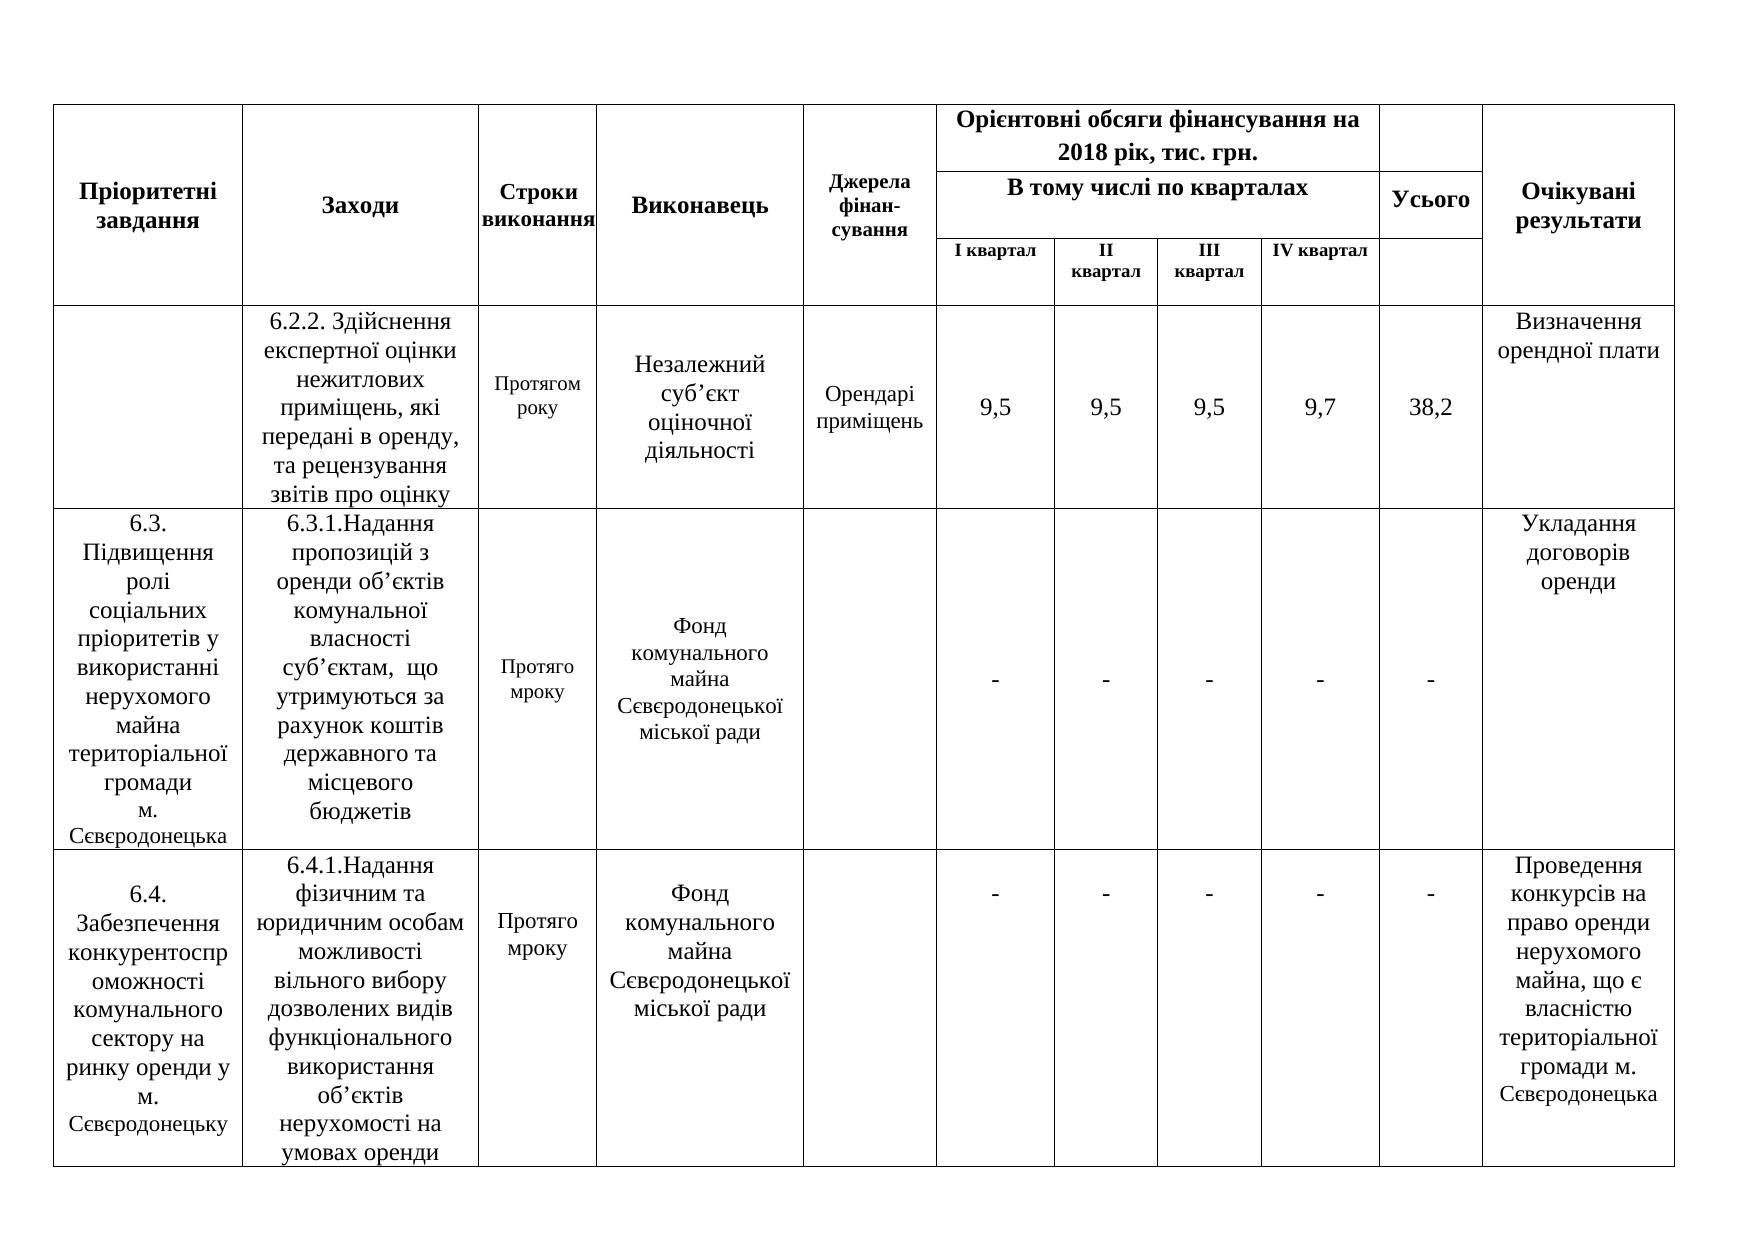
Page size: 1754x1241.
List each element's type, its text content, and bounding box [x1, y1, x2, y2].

table_cell - [1055, 850, 1157, 1166]
table_cell 9,5 [1055, 306, 1157, 507]
table_header Очікувані результати [1483, 105, 1674, 305]
table_header Строки виконання [479, 105, 596, 305]
table_cell III квартал [1158, 239, 1261, 305]
table_cell IV квартал [1262, 239, 1379, 305]
table_cell - [937, 509, 1054, 849]
table_cell - [1158, 850, 1261, 1166]
table_cell Проведення конкурсів на право оренди нерухомого майна, що є власністю територіальної громади м. Сєвєродонецька [1483, 850, 1674, 1166]
table_cell I квартал [937, 239, 1054, 305]
table_cell - [1262, 850, 1379, 1166]
table_cell Фонд комунального майна Сєвєродонецької міської ради [597, 509, 803, 849]
table_cell 38,2 [1380, 306, 1482, 507]
table_cell [804, 850, 936, 1166]
table_cell Орендарі приміщень [804, 306, 936, 507]
table_header Джерела фінан- сування [804, 105, 936, 305]
table_cell [1380, 239, 1482, 305]
table_cell Протягомроку [479, 509, 596, 849]
table_cell Укладання договорів оренди [1483, 509, 1674, 849]
table_cell В тому числі по кварталах [937, 172, 1379, 238]
table_cell - [1055, 509, 1157, 849]
table_cell - [937, 850, 1054, 1166]
table_cell 6.3. Підвищення ролі соціальних пріоритетів у використанні нерухомого майна територіальної громади м. Сєвєродонецька [54, 509, 242, 849]
table_cell Фонд комунального майна Сєвєродонецької міської ради [597, 850, 803, 1166]
table_header Пріоритетні завдання [54, 105, 242, 305]
table_cell 9,7 [1262, 306, 1379, 507]
table_cell 6.3.1.Надання пропозицій з оренди об’єктів комунальної власності суб’єктам, що утримуються за рахунок коштів державного та місцевого бюджетів [243, 509, 478, 849]
table_cell - [1158, 509, 1261, 849]
table_cell - [1262, 509, 1379, 849]
table_header [1380, 105, 1482, 171]
table_cell 6.4.1.Надання фізичним та юридичним особам можливості вільного вибору дозволених видів функціонального використання об’єктів нерухомості на умовах оренди [243, 850, 478, 1166]
table_cell - [1380, 509, 1482, 849]
table_cell 9,5 [937, 306, 1054, 507]
table_cell - [1380, 850, 1482, 1166]
table_cell Усього [1380, 172, 1482, 238]
table_cell [804, 509, 936, 849]
table_cell Незалежний суб’єкт оціночної діяльності [597, 306, 803, 507]
table_cell Протягом року [479, 306, 596, 507]
table_cell [54, 306, 242, 507]
table_header Заходи [243, 105, 478, 305]
table_cell Визначення орендної плати [1483, 306, 1674, 507]
table_cell 6.2.2. Здійснення експертної оцінки нежитлових приміщень, які передані в оренду, та рецензування звітів про оцінку [243, 306, 478, 507]
table_cell 9,5 [1158, 306, 1261, 507]
table_header Орієнтовні обсяги фінансування на 2018 рік, тис. грн. [937, 105, 1379, 171]
table_cell Протягомроку [479, 850, 596, 1166]
table_cell 6.4. Забезпечення конкурентоспроможності комунального сектору на ринку оренди у м. Сєвєродонецьку [54, 850, 242, 1166]
table_header Виконавець [597, 105, 803, 305]
table_cell II квартал [1055, 239, 1157, 305]
